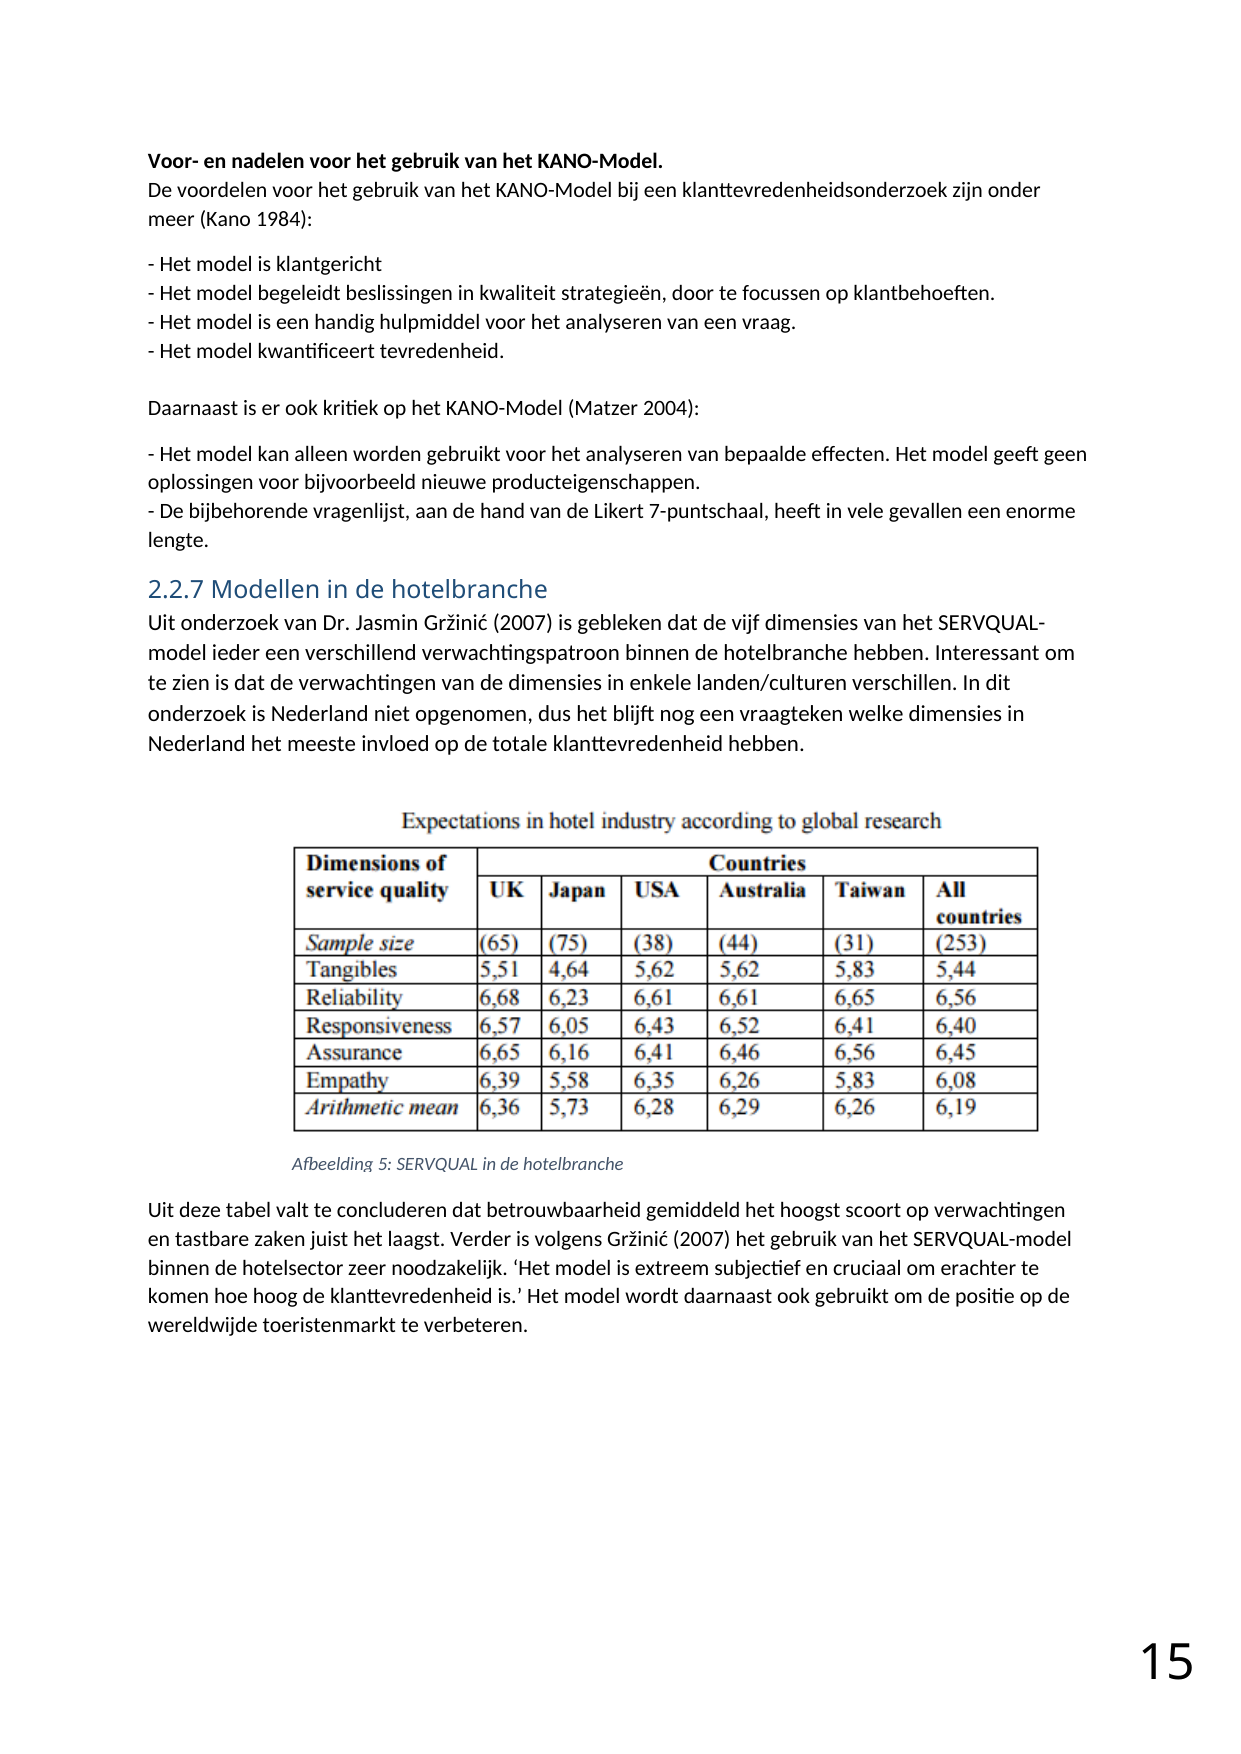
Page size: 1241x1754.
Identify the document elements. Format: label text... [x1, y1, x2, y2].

subtitle 2.2.7 Modellen in de hotelbranche [148, 571, 1093, 605]
text - Het model kan alleen worden gebruikt voor het analyseren van bepaalde effecten. Het model geeft geen oplossingen voor bijvoorbeeld nieuwe producteigenschappen. - De bijbehorende vragenlijst, aan de hand van de Likert 7-puntschaal, heeft in vele gevallen een enorme lengte. [148, 440, 1093, 553]
text - Het model is klantgericht - Het model begeleidt beslissingen in kwaliteit strategieën, door te focussen op klantbehoeften. - Het model is een handig hulpmiddel voor het analyseren van een vraag. - Het model kwantificeert tevredenheid. Daarnaast is er ook kritiek op het KANO-Model (Matzer 2004): [148, 251, 1093, 421]
picture [286, 805, 1048, 1138]
text Uit deze tabel valt te concluderen dat betrouwbaarheid gemiddeld het hoogst scoort op verwachtingen en tastbare zaken juist het laagst. Verder is volgens Gržinić (2007) het gebruik van het SERVQUAL-model binnen de hotelsector zeer noodzakelijk. ‘Het model is extreem subjectief en cruciaal om erachter te komen hoe hoog de klanttevredenheid is.’ Het model wordt daarnaast ook gebruikt om de positie op de wereldwijde toeristenmarkt te verbeteren. [148, 1196, 1093, 1397]
text Voor- en nadelen voor het gebruik van het KANO-Model. De voordelen voor het gebruik van het KANO-Model bij een klanttevredenheidsonderzoek zijn onder meer (Kano 1984): [148, 148, 1093, 232]
text Uit onderzoek van Dr. Jasmin Gržinić (2007) is gebleken dat de vijf dimensies van het SERVQUAL-model ieder een verschillend verwachtingspatroon binnen de hotelbranche hebben. Interessant om te zien is dat de verwachtingen van de dimensies in enkele landen/culturen verschillen. In dit onderzoek is Nederland niet opgenomen, dus het blijft nog een vraagteken welke dimensies in Nederland het meeste invloed op de totale klanttevredenheid hebben. [148, 608, 1093, 757]
